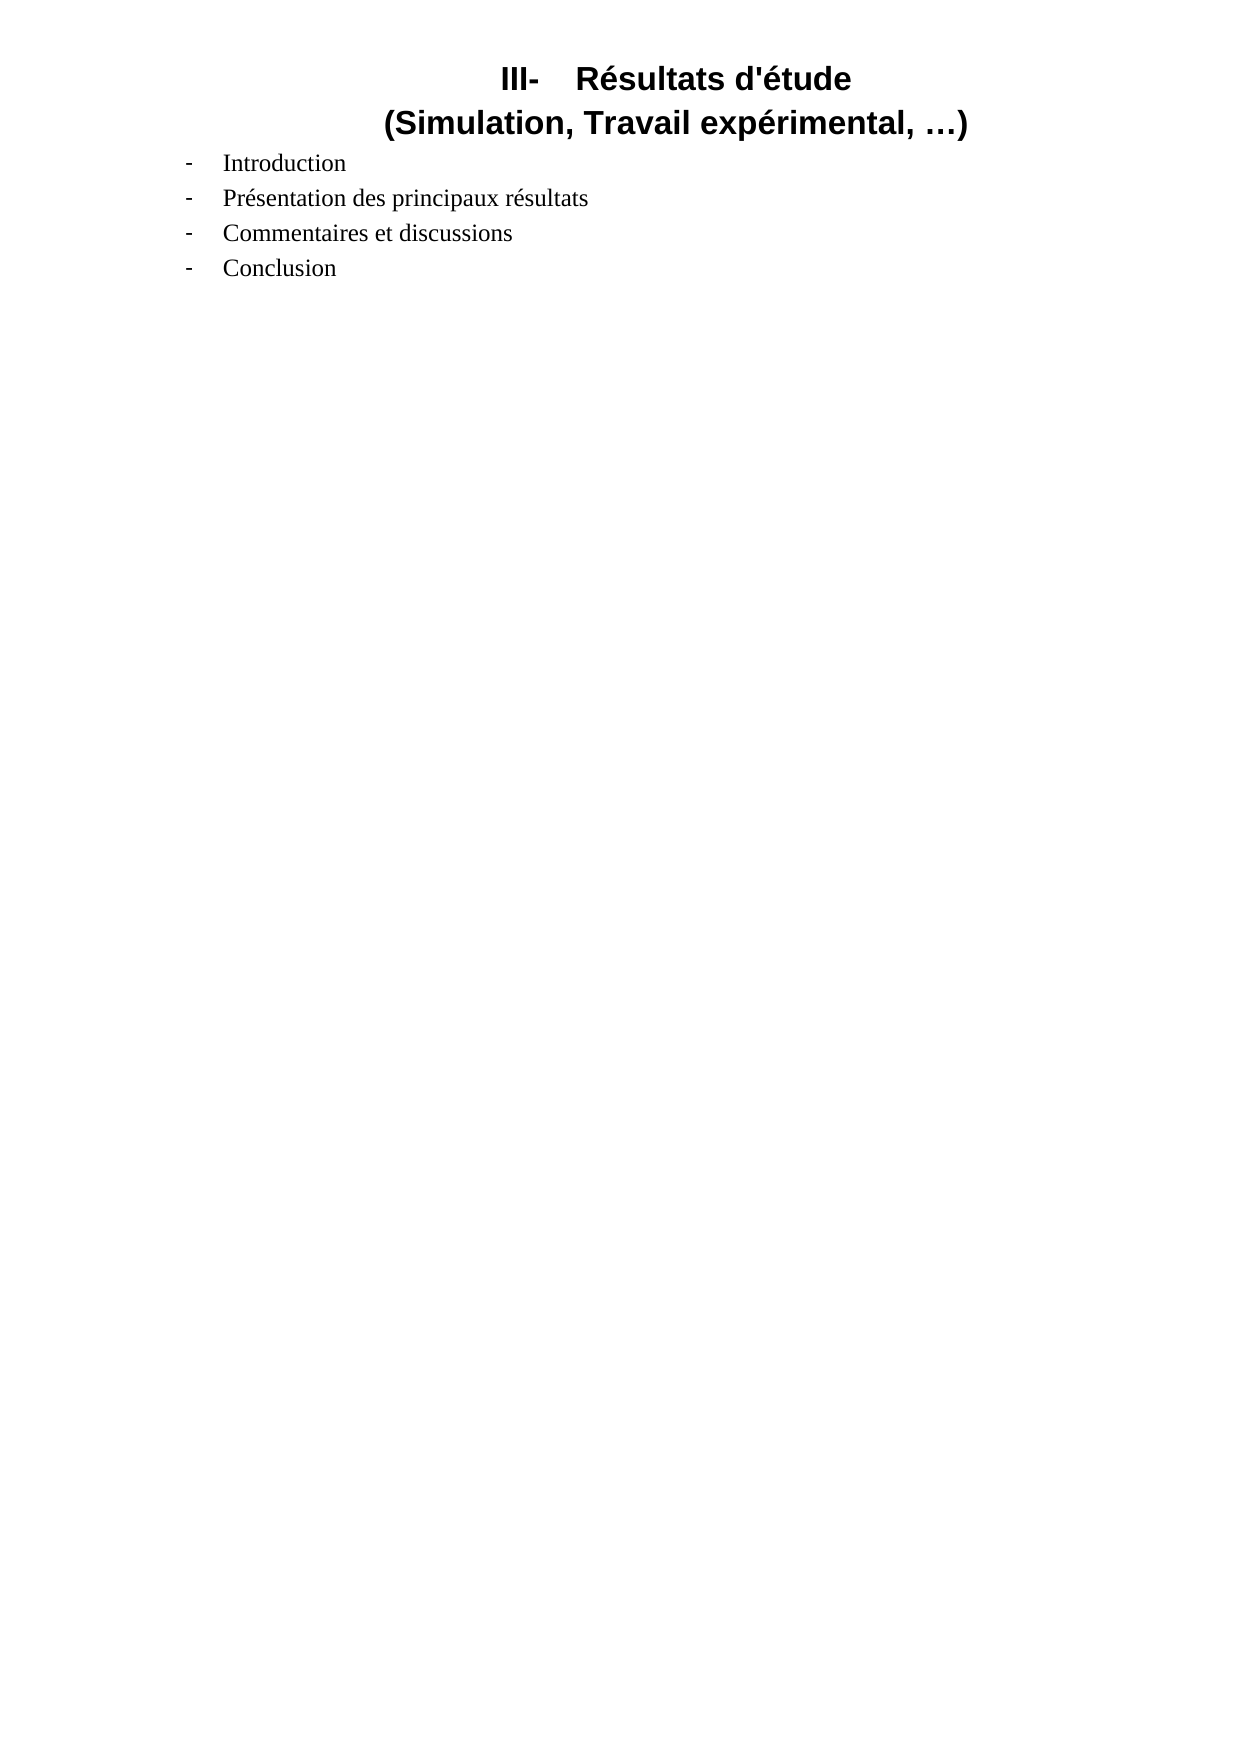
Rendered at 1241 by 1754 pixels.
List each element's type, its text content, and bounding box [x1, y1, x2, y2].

list Introduction [185, 147, 1093, 178]
list Commentaires et discussions [185, 217, 1093, 248]
list (Simulation, Travail expérimental, …) [260, 103, 1093, 142]
list Résultats d'étude [260, 59, 1093, 97]
list Conclusion [185, 252, 1093, 283]
list Présentation des principaux résultats [185, 182, 1093, 213]
